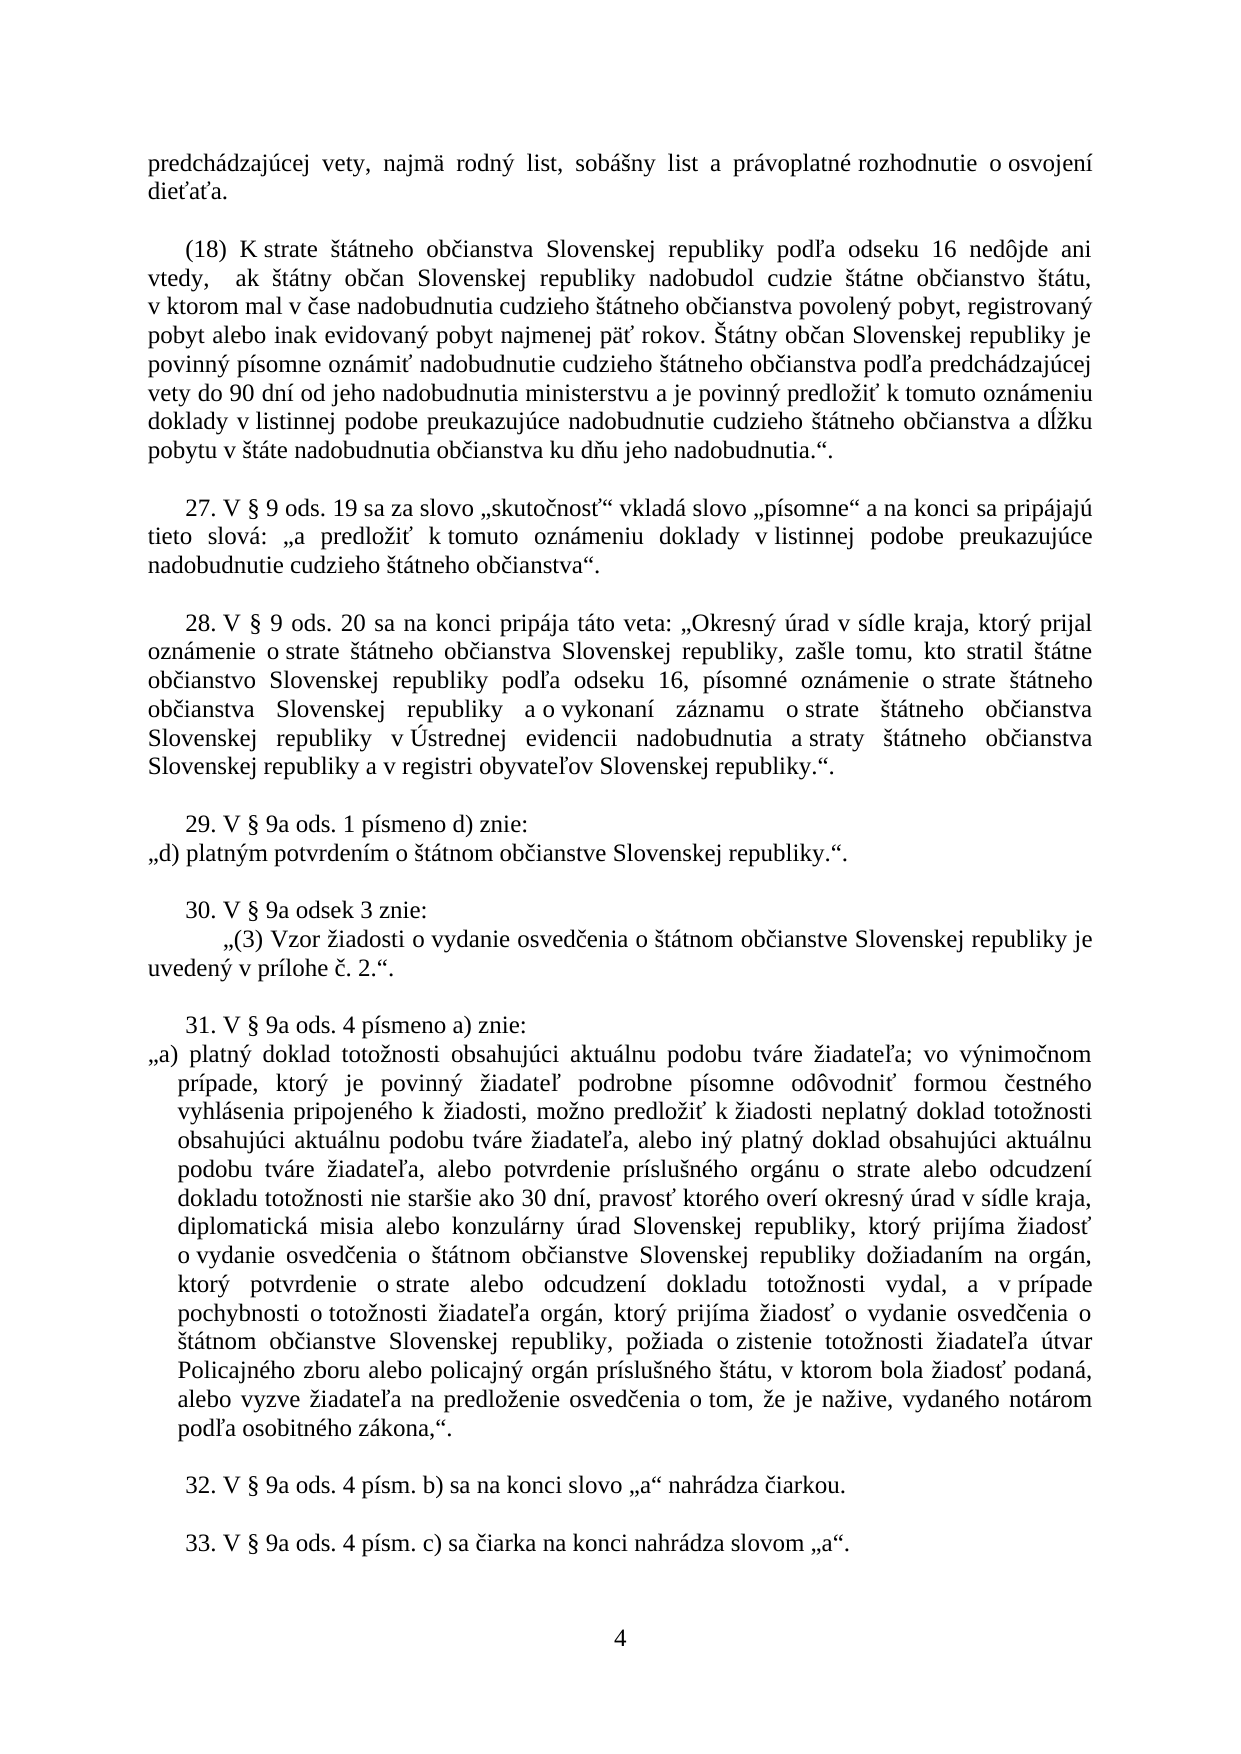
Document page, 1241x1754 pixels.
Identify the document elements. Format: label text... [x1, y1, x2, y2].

list V § 9a odsek 3 znie: [185, 895, 1093, 924]
list V § 9a ods. 4 písm. b) sa na konci slovo „a“ nahrádza čiarkou. [185, 1470, 1093, 1499]
list V § 9 ods. 20 sa na konci pripája táto veta: „Okresný úrad v sídle kraja, ktorý prijal oznámenie o strate štátneho občianstva Slovenskej republiky, zašle tomu, kto stratil štátne občianstvo Slovenskej republiky podľa odseku 16, písomné oznámenie o strate štátneho občianstva Slovenskej republiky a o vykonaní záznamu o strate štátneho občianstva Slovenskej republiky v Ústrednej evidencii nadobudnutia a straty štátneho občianstva Slovenskej republiky a v registri obyvateľov Slovenskej republiky.“. [148, 608, 1093, 780]
text „a) platný doklad totožnosti obsahujúci aktuálnu podobu tváre žiadateľa; vo výnimočnom prípade, ktorý je povinný žiadateľ podrobne písomne odôvodniť formou čestného vyhlásenia pripojeného k žiadosti, možno predložiť k žiadosti neplatný doklad totožnosti obsahujúci aktuálnu podobu tváre žiadateľa, alebo iný platný doklad obsahujúci aktuálnu podobu tváre žiadateľa, alebo potvrdenie príslušného orgánu o strate alebo odcudzení dokladu totožnosti nie staršie ako 30 dní, pravosť ktorého overí okresný úrad v sídle kraja, diplomatická misia alebo konzulárny úrad Slovenskej republiky, ktorý prijíma žiadosť o vydanie osvedčenia o štátnom občianstve Slovenskej republiky dožiadaním na orgán, ktorý potvrdenie o strate alebo odcudzení dokladu totožnosti vydal, a v prípade pochybnosti o totožnosti žiadateľa orgán, ktorý prijíma žiadosť o vydanie osvedčenia o štátnom občianstve Slovenskej republiky, požiada o zistenie totožnosti žiadateľa útvar Policajného zboru alebo policajný orgán príslušného štátu, v ktorom bola žiadosť podaná, alebo vyzve žiadateľa na predloženie osvedčenia o tom, že je nažive, vydaného notárom podľa osobitného zákona,“. [148, 1039, 1093, 1441]
text „(3) Vzor žiadosti o vydanie osvedčenia o štátnom občianstve Slovenskej republiky je uvedený v prílohe č. 2.“. [148, 924, 1093, 981]
list V § 9a ods. 4 písm. c) sa čiarka na konci nahrádza slovom „a“. [185, 1528, 1093, 1556]
text „d) platným potvrdením o štátnom občianstve Slovenskej republiky.“. [148, 838, 1093, 866]
list V § 9 ods. 19 sa za slovo „skutočnosť“ vkladá slovo „písomne“ a na konci sa pripájajú tieto slová: „a predložiť k tomuto oznámeniu doklady v listinnej podobe preukazujúce nadobudnutie cudzieho štátneho občianstva“. [148, 493, 1093, 579]
text (18) K strate štátneho občianstva Slovenskej republiky podľa odseku 16 nedôjde ani vtedy, ak štátny občan Slovenskej republiky nadobudol cudzie štátne občianstvo štátu, v ktorom mal v čase nadobudnutia cudzieho štátneho občianstva povolený pobyt, registrovaný pobyt alebo inak evidovaný pobyt najmenej päť rokov. Štátny občan Slovenskej republiky je povinný písomne oznámiť nadobudnutie cudzieho štátneho občianstva podľa predchádzajúcej vety do 90 dní od jeho nadobudnutia ministerstvu a je povinný predložiť k tomuto oznámeniu doklady v listinnej podobe preukazujúce nadobudnutie cudzieho štátneho občianstva a dĺžku pobytu v štáte nadobudnutia občianstva ku dňu jeho nadobudnutia.“. [148, 234, 1093, 464]
list V § 9a ods. 1 písmeno d) znie: [185, 809, 1093, 838]
list V § 9a ods. 4 písmeno a) znie: [185, 1010, 1093, 1039]
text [148, 148, 1093, 205]
